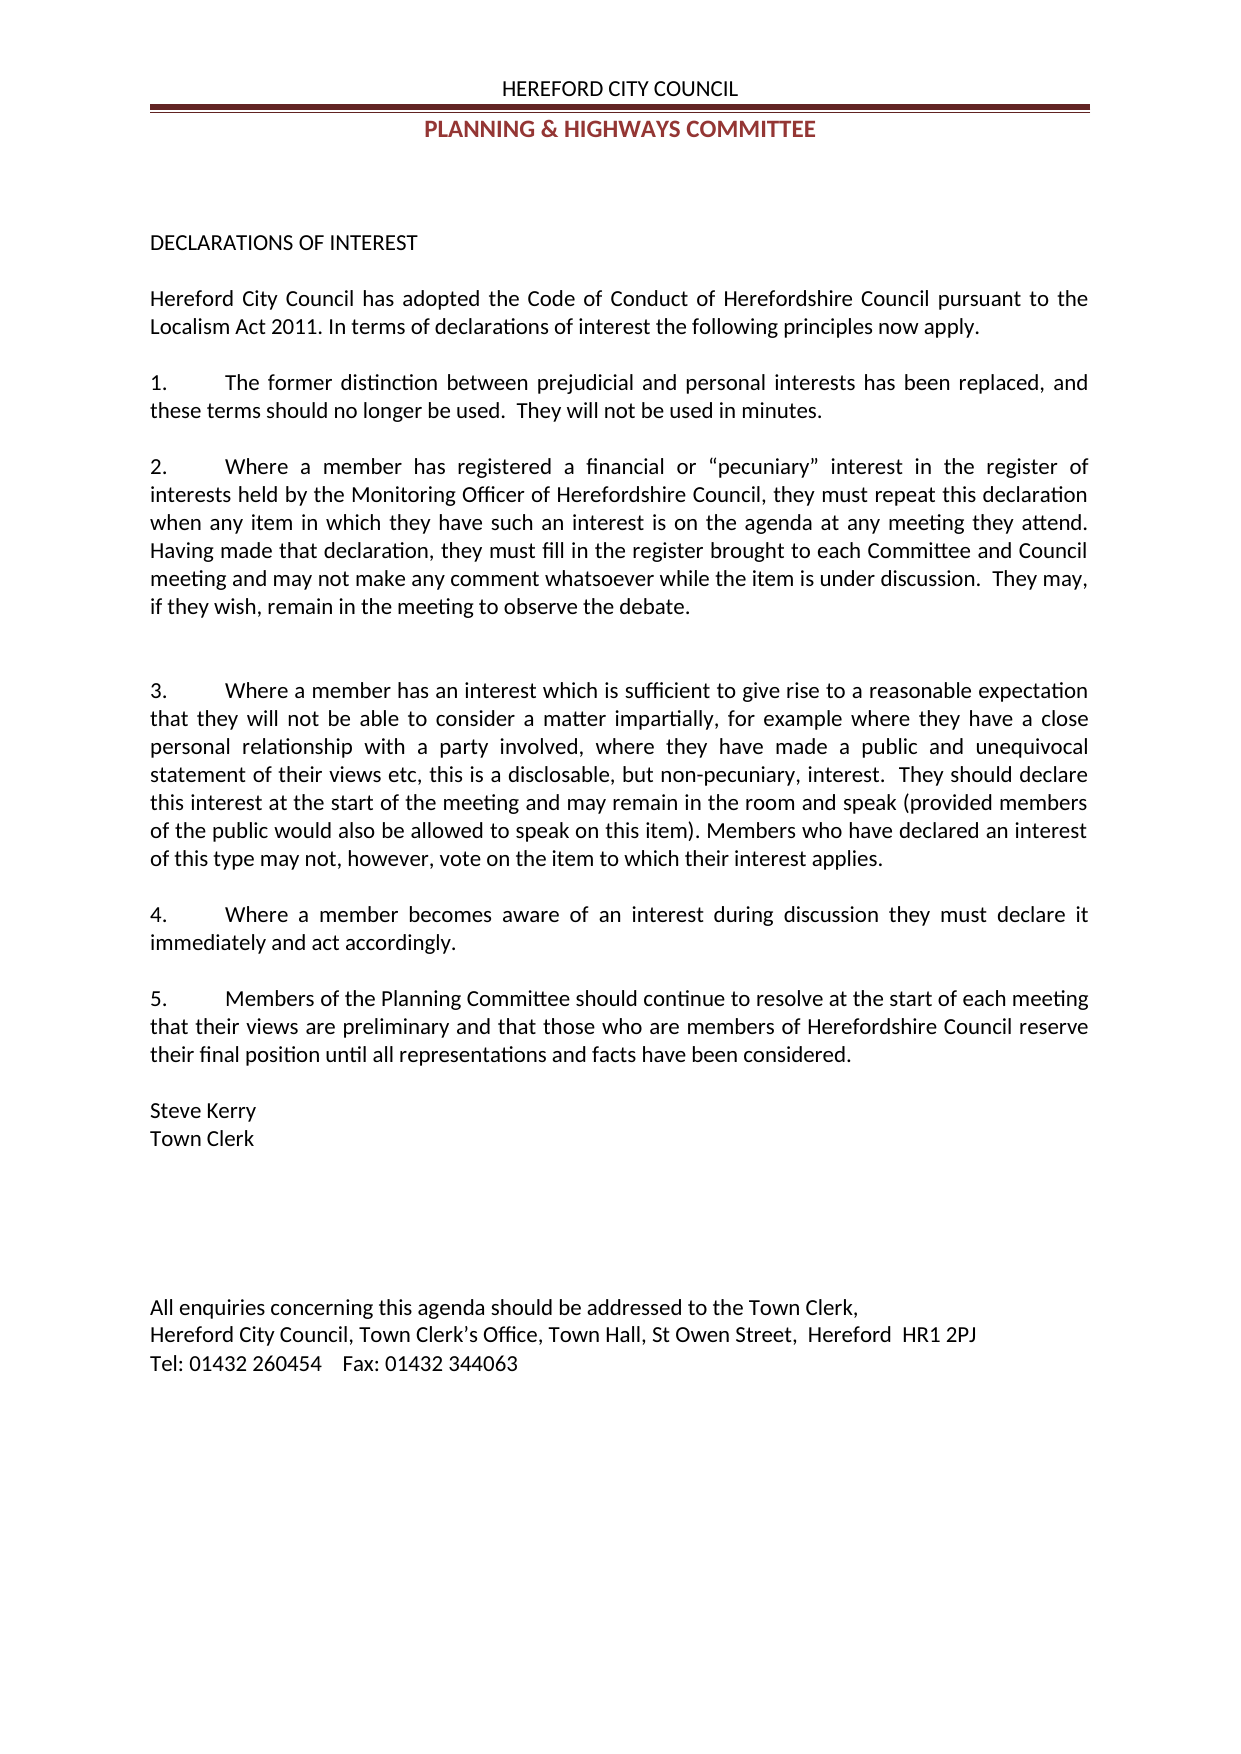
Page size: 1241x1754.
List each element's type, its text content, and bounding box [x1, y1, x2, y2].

text All enquiries concerning this agenda should be addressed to the Town Clerk, [150, 1293, 1090, 1321]
text Town Clerk [150, 1124, 1090, 1152]
text Hereford City Council has adopted the Code of Conduct of Herefordshire Council pursuant to the Localism Act 2011. In terms of declarations of interest the following principles now apply. [150, 284, 1090, 340]
text Hereford City Council, Town Clerk’s Office, Town Hall, St Owen Street, Hereford HR1 2PJ [150, 1321, 1090, 1349]
text 5. Members of the Planning Committee should continue to resolve at the start of each meeting that their views are preliminary and that those who are members of Herefordshire Council reserve their final position until all representations and facts have been considered. [150, 984, 1090, 1068]
text DECLARATIONS OF INTEREST [150, 228, 1090, 256]
text 1. The former distinction between prejudicial and personal interests has been replaced, and these terms should no longer be used. They will not be used in minutes. [150, 368, 1090, 424]
text Steve Kerry [150, 1096, 1090, 1124]
text Tel: 01432 260454 Fax: 01432 344063 [150, 1349, 1090, 1377]
text 4. Where a member becomes aware of an interest during discussion they must declare it immediately and act accordingly. [150, 900, 1090, 956]
text 3. Where a member has an interest which is sufficient to give rise to a reasonable expectation that they will not be able to consider a matter impartially, for example where they have a close personal relationship with a party involved, where they have made a public and unequivocal statement of their views etc, this is a disclosable, but non-pecuniary, interest. They should declare this interest at the start of the meeting and may remain in the room and speak (provided members of the public would also be allowed to speak on this item). Members who have declared an interest of this type may not, however, vote on the item to which their interest applies. [150, 676, 1090, 872]
text 2. Where a member has registered a financial or “pecuniary” interest in the register of interests held by the Monitoring Officer of Herefordshire Council, they must repeat this declaration when any item in which they have such an interest is on the agenda at any meeting they attend. Having made that declaration, they must fill in the register brought to each Committee and Council meeting and may not make any comment whatsoever while the item is under discussion. They may, if they wish, remain in the meeting to observe the debate. [150, 452, 1090, 620]
